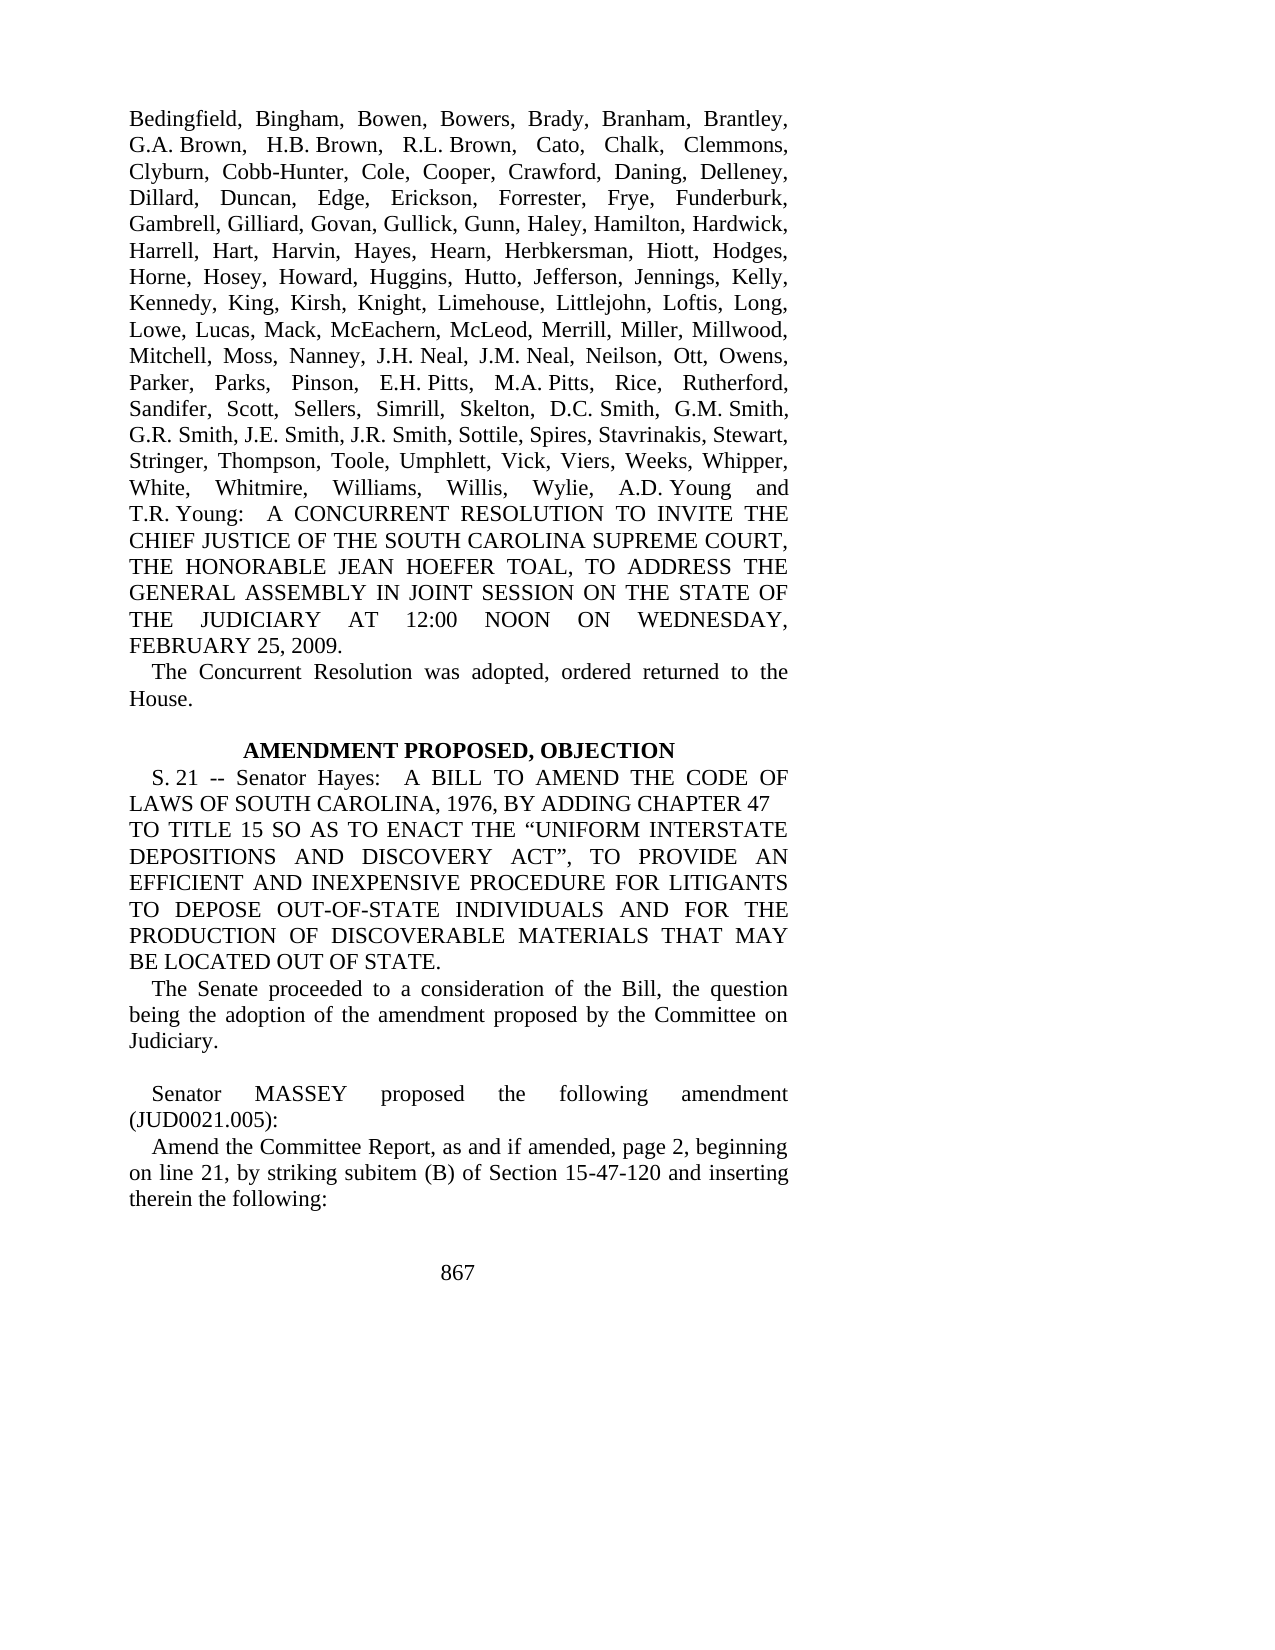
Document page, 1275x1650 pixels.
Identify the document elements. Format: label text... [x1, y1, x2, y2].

text The Senate proceeded to a consideration of the Bill, the question being the adoption of the amendment proposed by the Committee on Judiciary. [129, 975, 789, 1054]
text TO TITLE 15 SO AS TO ENACT THE “UNIFORM INTERSTATE DEPOSITIONS AND DISCOVERY ACT”, TO PROVIDE AN EFFICIENT AND INEXPENSIVE PROCEDURE FOR LITIGANTS TO DEPOSE OUT-OF-STATE INDIVIDUALS AND FOR THE PRODUCTION OF DISCOVERABLE MATERIALS THAT MAY BE LOCATED OUT OF STATE. [129, 817, 789, 975]
text Amend the Committee Report, as and if amended, page 2, beginning on line 21, by striking subitem (B) of Section 15-47-120 and inserting therein the following: [129, 1133, 789, 1212]
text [129, 105, 789, 658]
text Senator MASSEY proposed the following amendment (JUD0021.005): [129, 1080, 789, 1133]
text The Concurrent Resolution was adopted, ordered returned to the House. [129, 658, 789, 711]
text S. 21 -- Senator Hayes: A BILL TO AMEND THE CODE OF LAWS OF SOUTH CAROLINA, 1976, BY ADDING CHAPTER 47 [129, 764, 789, 817]
text AMENDMENT PROPOSED, OBJECTION [129, 737, 789, 764]
